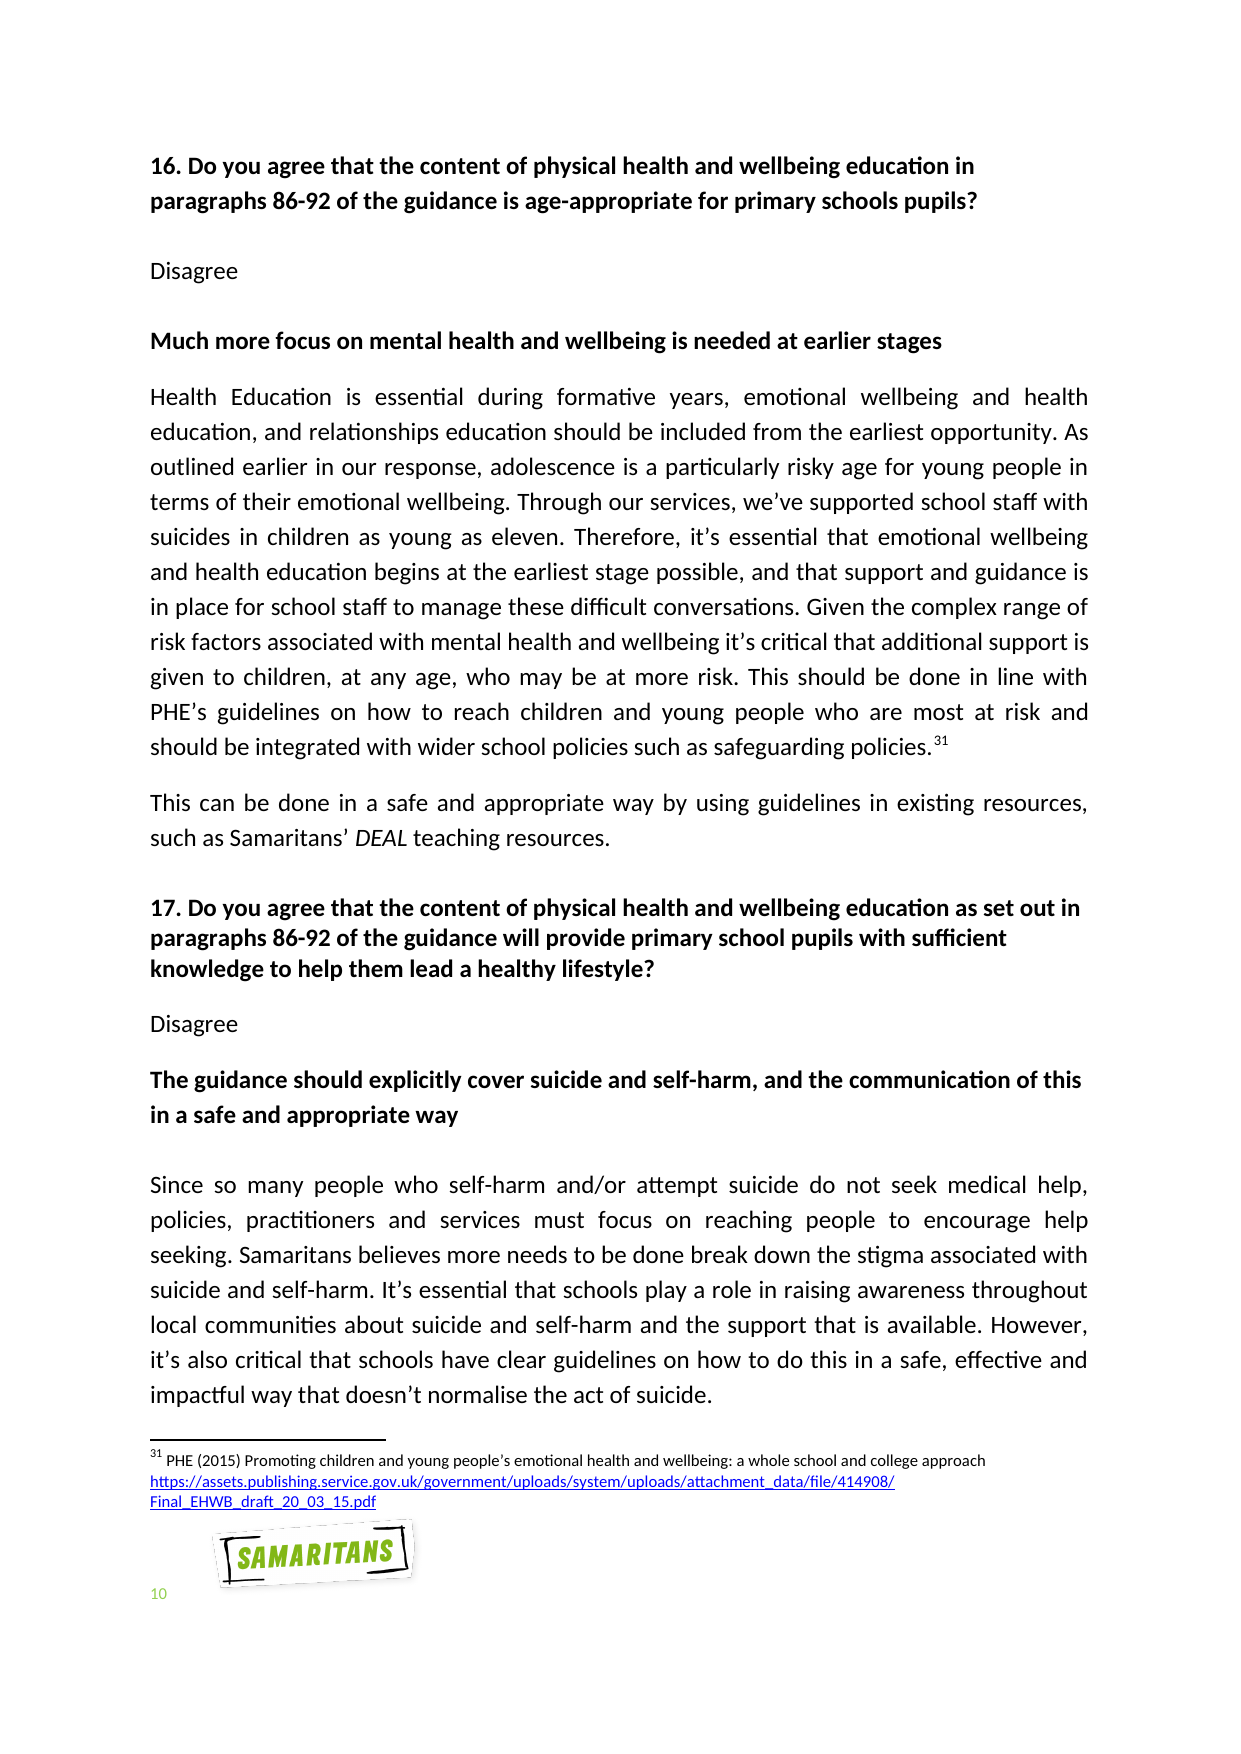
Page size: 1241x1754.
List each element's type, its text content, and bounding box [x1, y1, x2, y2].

text Health Education is essential during formative years, emotional wellbeing and health education, and relationships education should be included from the earliest opportunity. As outlined earlier in our response, adolescence is a particularly risky age for young people in terms of their emotional wellbeing. Through our services, we’ve supported school staff with suicides in children as young as eleven. Therefore, it’s essential that emotional wellbeing and health education begins at the earliest stage possible, and that support and guidance is in place for school staff to manage these difficult conversations. Given the complex range of risk factors associated with mental health and wellbeing it’s critical that additional support is given to children, at any age, who may be at more risk. This should be done in line with PHE’s guidelines on how to reach children and young people who are most at risk and should be integrated with wider school policies such as safeguarding policies. [150, 381, 1090, 761]
text Much more focus on mental health and wellbeing is needed at earlier stages [150, 325, 1090, 356]
picture [204, 1512, 427, 1600]
text The guidance should explicitly cover suicide and self-harm, and the communication of this in a safe and appropriate way [150, 1064, 1090, 1129]
text Disagree [150, 1008, 1090, 1039]
text 17. Do you agree that the content of physical health and wellbeing education as set out in paragraphs 86-92 of the guidance will provide primary school pupils with sufficient knowledge to help them lead a healthy lifestyle? [150, 892, 1090, 983]
text 16. Do you agree that the content of physical health and wellbeing education in paragraphs 86-92 of the guidance is age-appropriate for primary schools pupils? [150, 150, 1090, 216]
text This can be done in a safe and appropriate way by using guidelines in existing resources, such as Samaritans’ DEAL teaching resources. [150, 787, 1090, 852]
text Since so many people who self-harm and/or attempt suicide do not seek medical help, policies, practitioners and services must focus on reaching people to encourage help seeking. Samaritans believes more needs to be done break down the stigma associated with suicide and self-harm. It’s essential that schools play a role in raising awareness throughout local communities about suicide and self-harm and the support that is available. However, it’s also critical that schools have clear guidelines on how to do this in a safe, effective and impactful way that doesn’t normalise the act of suicide. [150, 1169, 1090, 1409]
text Disagree [150, 255, 1090, 286]
